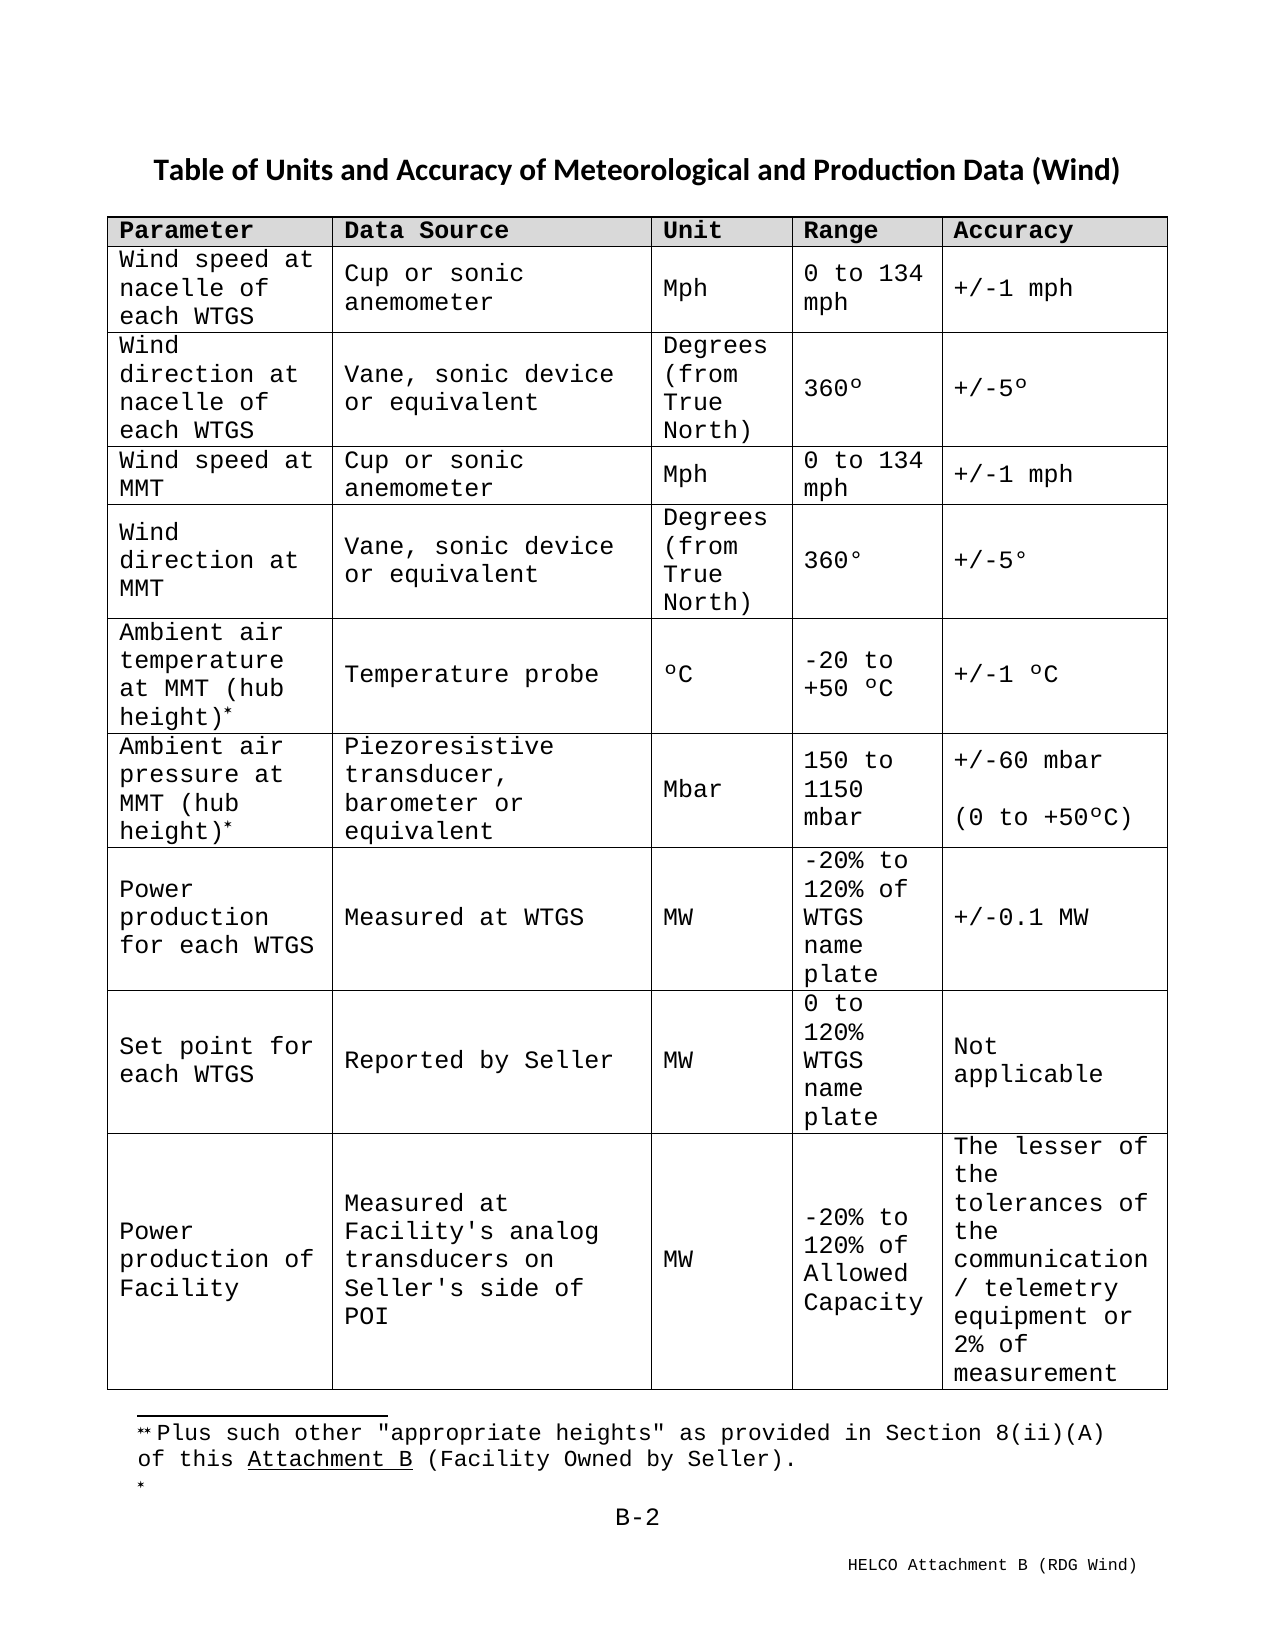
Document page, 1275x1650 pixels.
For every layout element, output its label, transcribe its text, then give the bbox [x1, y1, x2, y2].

table_cell Set point for each WTGS [108, 991, 332, 1132]
table_cell Vane, sonic device or equivalent [333, 505, 651, 618]
table_cell Vane, sonic device or equivalent [333, 333, 651, 446]
table_cell 0 to 134 mph [793, 447, 942, 504]
table_header Parameter [108, 218, 332, 246]
table_cell Power production for each WTGS [108, 848, 332, 990]
table_cell +/-60 mbar (0 to +50ºC) [943, 734, 1167, 847]
table_cell Mph [652, 247, 792, 332]
table_cell Degrees (from True North) [652, 333, 792, 446]
table_cell Measured at WTGS [333, 848, 651, 990]
table_cell MW [652, 1134, 792, 1388]
table_header Unit [652, 218, 792, 246]
table_cell Wind speed at MMT [108, 447, 332, 504]
table_cell 0 to 120% WTGS name plate [793, 991, 942, 1132]
table_cell Measured at Facility's analog transducers on Seller's side of POI [333, 1134, 651, 1388]
table_cell Piezoresistive transducer, barometer or equivalent [333, 734, 651, 847]
table_cell Ambient air pressure at MMT (hub height) [108, 734, 332, 847]
table_cell Wind speed at nacelle of each WTGS [108, 247, 332, 332]
table_cell Mph [652, 447, 792, 504]
table_cell 0 to 134 mph [793, 247, 942, 332]
table_cell The lesser of the tolerances of the communication/ telemetry equipment or 2% of measurement [943, 1134, 1167, 1388]
table_cell +/-1 mph [943, 447, 1167, 504]
table_cell +/-1 ºC [943, 619, 1167, 733]
table_cell Wind direction at MMT [108, 505, 332, 618]
table_cell +/-5º [943, 333, 1167, 446]
table_cell 150 to 1150 mbar [793, 734, 942, 847]
table_cell Cup or sonic anemometer [333, 247, 651, 332]
table_cell -20 to +50 ºC [793, 619, 942, 733]
table_cell Degrees (from True North) [652, 505, 792, 618]
table_cell 360º [793, 333, 942, 446]
table_cell Temperature probe [333, 619, 651, 733]
table_cell +/-0.1 MW [943, 848, 1167, 990]
table_cell Mbar [652, 734, 792, 847]
table_cell +/-5° [943, 505, 1167, 618]
table_cell +/-1 mph [943, 247, 1167, 332]
table_header Data Source [333, 218, 651, 246]
text Table of Units and Accuracy of Meteorological and Production Data (Wind) [137, 150, 1138, 188]
table_cell 360° [793, 505, 942, 618]
table_cell Wind direction at nacelle of each WTGS [108, 333, 332, 446]
table_cell -20% to 120% of WTGS name plate [793, 848, 942, 990]
table_cell Power production of Facility [108, 1134, 332, 1388]
table_cell Ambient air temperature at MMT (hub height) [108, 619, 332, 733]
table_cell -20% to 120% of Allowed Capacity [793, 1134, 942, 1388]
table_cell ºC [652, 619, 792, 733]
table_cell MW [652, 848, 792, 990]
table_cell Not applicable [943, 991, 1167, 1132]
table_header Accuracy [943, 218, 1167, 246]
table_cell Cup or sonic anemometer [333, 447, 651, 504]
table_cell MW [652, 991, 792, 1132]
table_cell Reported by Seller [333, 991, 651, 1132]
table_header Range [793, 218, 942, 246]
